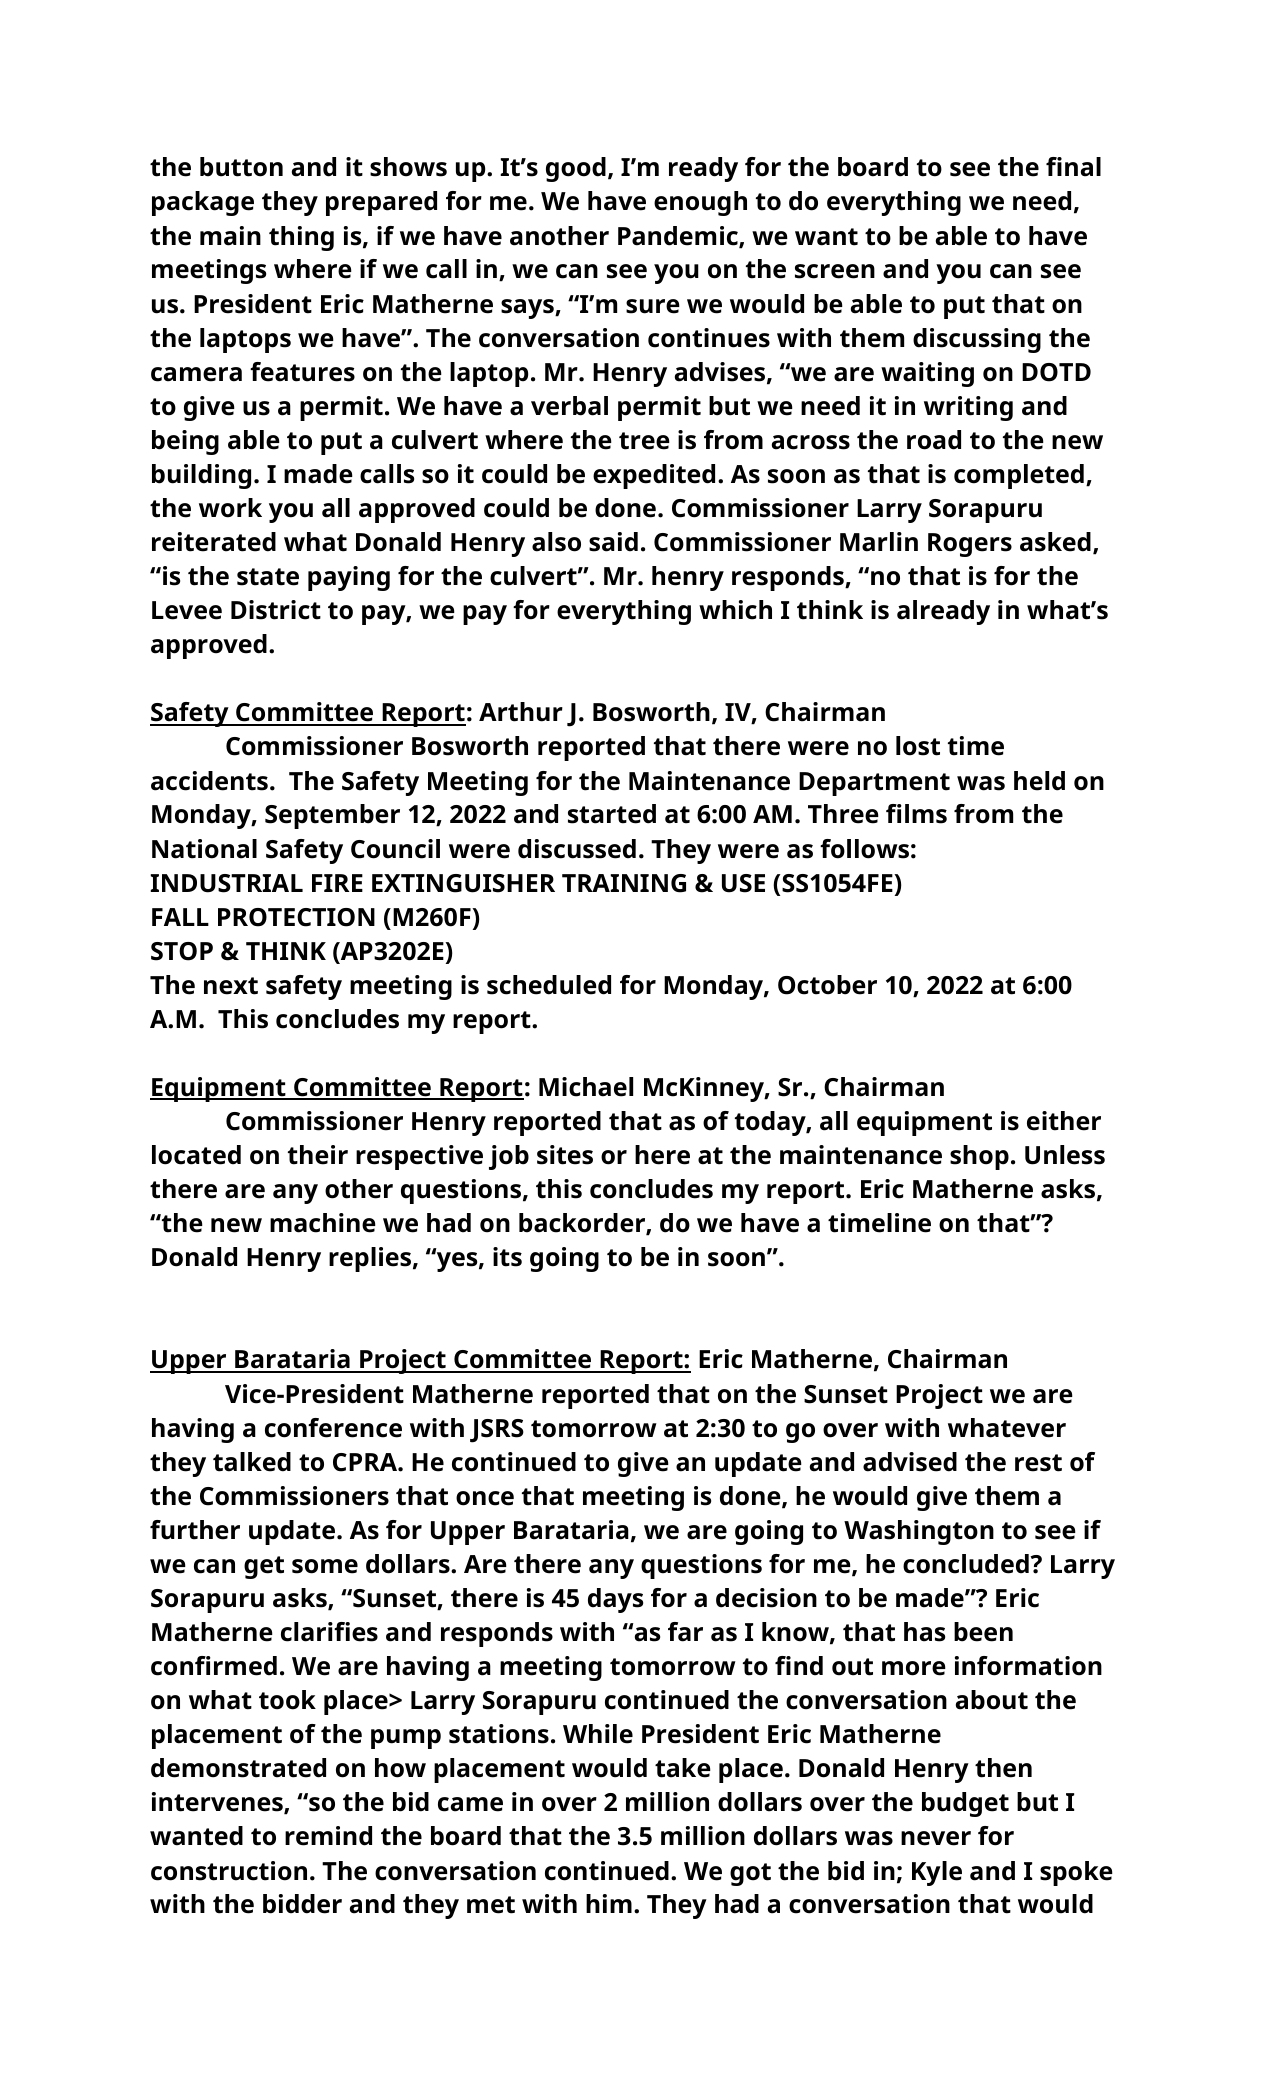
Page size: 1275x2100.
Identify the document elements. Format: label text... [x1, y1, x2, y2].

text The next safety meeting is scheduled for Monday, October 10, 2022 at 6:00 A.M. This concludes my report. [150, 967, 1125, 1036]
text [150, 150, 1125, 661]
text STOP & THINK (AP3202E) [150, 933, 1125, 967]
text Equipment Committee Report: Michael McKinney, Sr., Chairman [150, 1070, 1125, 1104]
text Commissioner Henry reported that as of today, all equipment is either located on their respective job sites or here at the maintenance shop. Unless there are any other questions, this concludes my report. Eric Matherne asks, “the new machine we had on backorder, do we have a timeline on that”? Donald Henry replies, “yes, its going to be in soon”. [150, 1104, 1125, 1274]
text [150, 1376, 1125, 1921]
text Commissioner Bosworth reported that there were no lost time accidents. The Safety Meeting for the Maintenance Department was held on Monday, September 12, 2022 and started at 6:00 AM. Three films from the National Safety Council were discussed. They were as follows: [150, 729, 1125, 865]
text Upper Barataria Project Committee Report: Eric Matherne, Chairman [150, 1342, 1125, 1376]
text FALL PROTECTION (M260F) [150, 899, 1125, 933]
text Safety Committee Report: Arthur J. Bosworth, IV, Chairman [150, 695, 1125, 729]
text INDUSTRIAL FIRE EXTINGUISHER TRAINING & USE (SS1054FE) [150, 865, 1125, 899]
